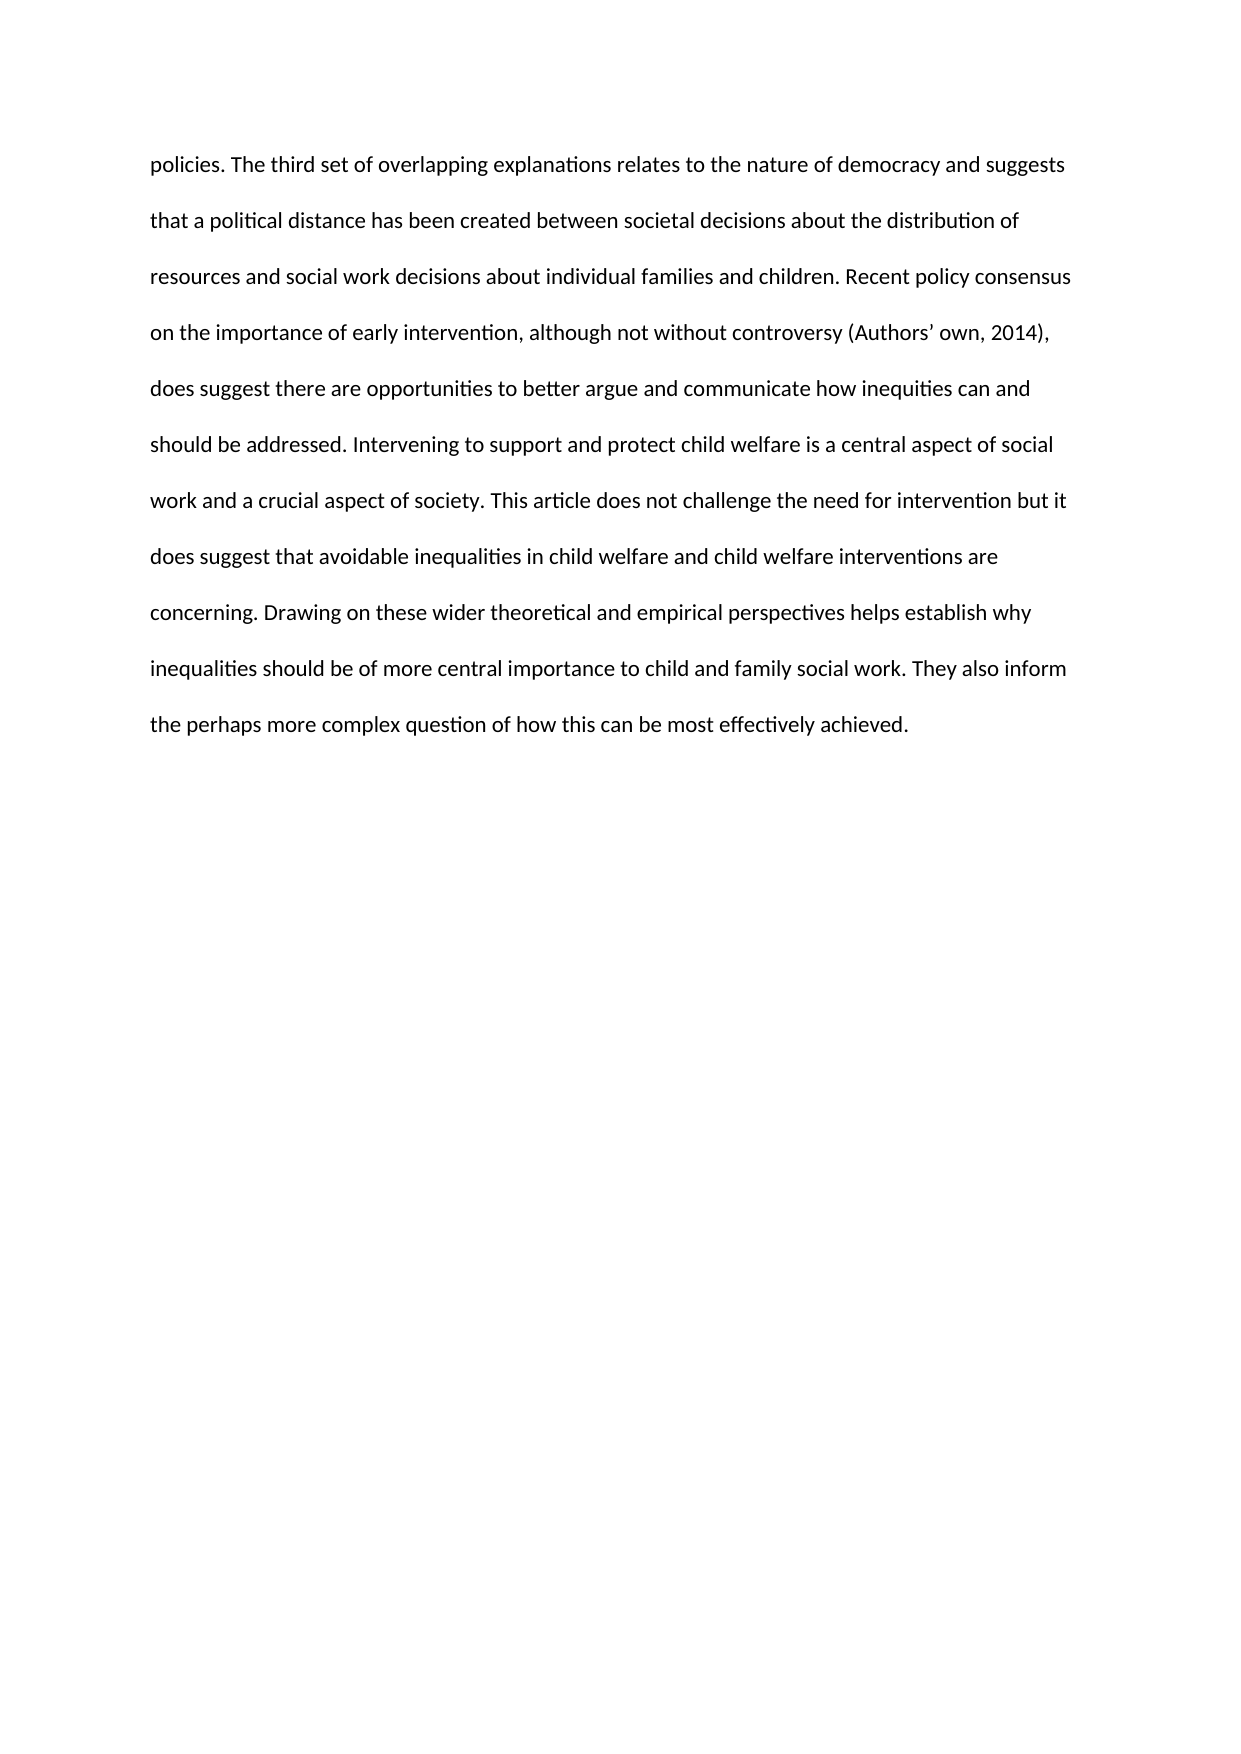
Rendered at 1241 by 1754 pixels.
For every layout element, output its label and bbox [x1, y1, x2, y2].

text [150, 150, 1090, 738]
